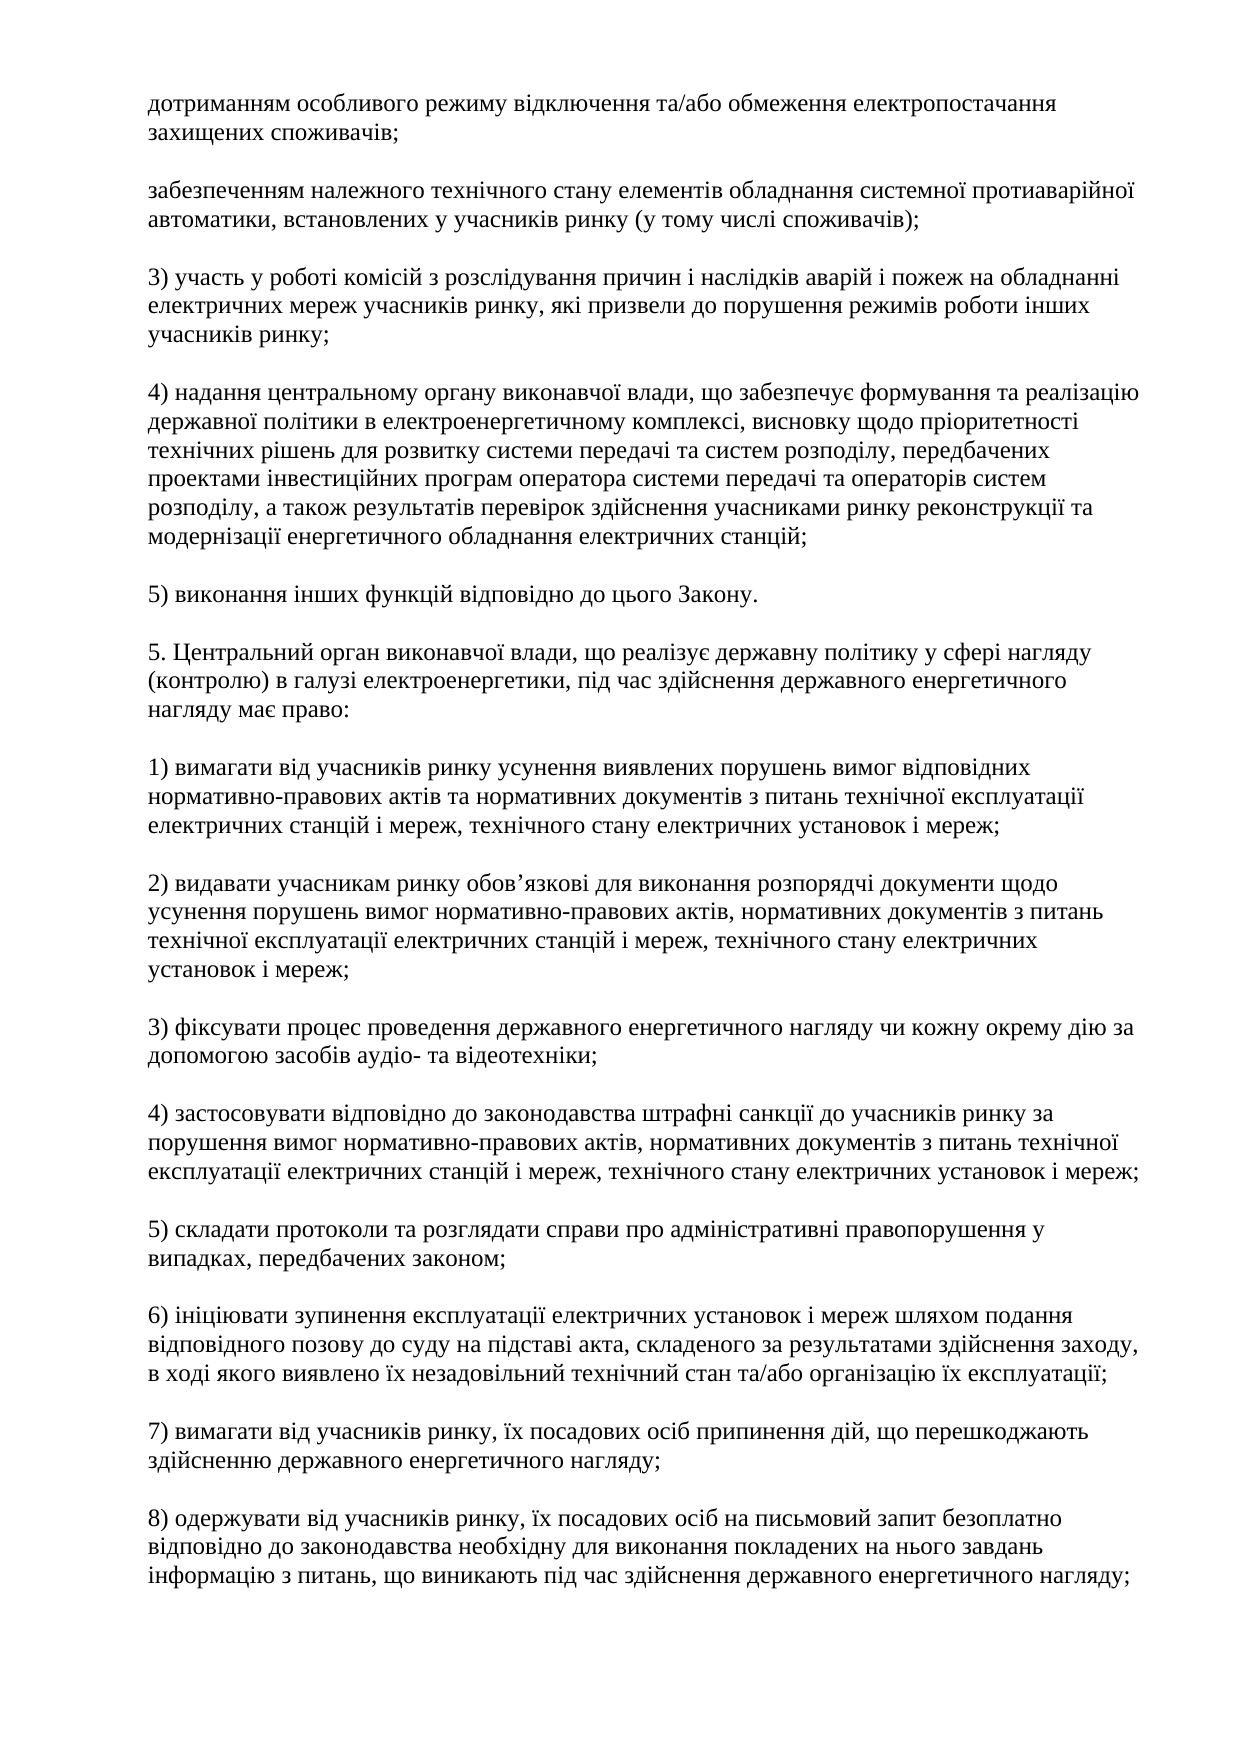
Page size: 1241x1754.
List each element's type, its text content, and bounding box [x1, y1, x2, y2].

text 3) фіксувати процес проведення державного енергетичного нагляду чи кожну окрему дію за допомогою засобів аудіо- та відеотехніки; [148, 1012, 1152, 1069]
text дотриманням особливого режиму відключення та/або обмеження електропостачання захищених споживачів; [148, 88, 1152, 146]
text 8) одержувати від учасників ринку, їх посадових осіб на письмовий запит безоплатно відповідно до законодавства необхідну для виконання покладених на нього завдань інформацію з питань, що виникають під час здійснення державного енергетичного нагляду; [148, 1503, 1152, 1589]
text 1) вимагати від учасників ринку усунення виявлених порушень вимог відповідних нормативно-правових актів та нормативних документів з питань технічної експлуатації електричних станцій і мереж, технічного стану електричних установок і мереж; [148, 752, 1152, 838]
text 2) видавати учасникам ринку обов’язкові для виконання розпорядчі документи щодо усунення порушень вимог нормативно-правових актів, нормативних документів з питань технічної експлуатації електричних станцій і мереж, технічного стану електричних установок і мереж; [148, 868, 1152, 983]
text 7) вимагати від учасників ринку, їх посадових осіб припинення дій, що перешкоджають здійсненню державного енергетичного нагляду; [148, 1416, 1152, 1473]
text 5) виконання інших функцій відповідно до цього Закону. [148, 579, 1152, 608]
text 5) складати протоколи та розглядати справи про адміністративні правопорушення у випадках, передбачених законом; [148, 1214, 1152, 1271]
text 5. Центральний орган виконавчої влади, що реалізує державну політику у сфері нагляду (контролю) в галузі електроенергетики, під час здійснення державного енергетичного нагляду має право: [148, 637, 1152, 723]
text забезпеченням належного технічного стану елементів обладнання системної протиаварійної автоматики, встановлених у учасників ринку (у тому числі споживачів); [148, 175, 1152, 233]
text 4) застосовувати відповідно до законодавства штрафні санкції до учасників ринку за порушення вимог нормативно-правових актів, нормативних документів з питань технічної експлуатації електричних станцій і мереж, технічного стану електричних установок і мереж; [148, 1098, 1152, 1185]
text 6) ініціювати зупинення експлуатації електричних установок і мереж шляхом подання відповідного позову до суду на підставі акта, складеного за результатами здійснення заходу, в ході якого виявлено їх незадовільний технічний стан та/або організацію їх експлуатації; [148, 1301, 1152, 1387]
text 3) участь у роботі комісій з розслідування причин і наслідків аварій і пожеж на обладнанні електричних мереж учасників ринку, які призвели до порушення режимів роботи інших учасників ринку; [148, 262, 1152, 348]
text 4) надання центральному органу виконавчої влади, що забезпечує формування та реалізацію державної політики в електроенергетичному комплексі, висновку щодо пріоритетності технічних рішень для розвитку системи передачі та систем розподілу, передбачених проектами інвестиційних програм оператора системи передачі та операторів систем розподілу, а також результатів перевірок здійснення учасниками ринку реконструкції та модернізації енергетичного обладнання електричних станцій; [148, 377, 1152, 550]
